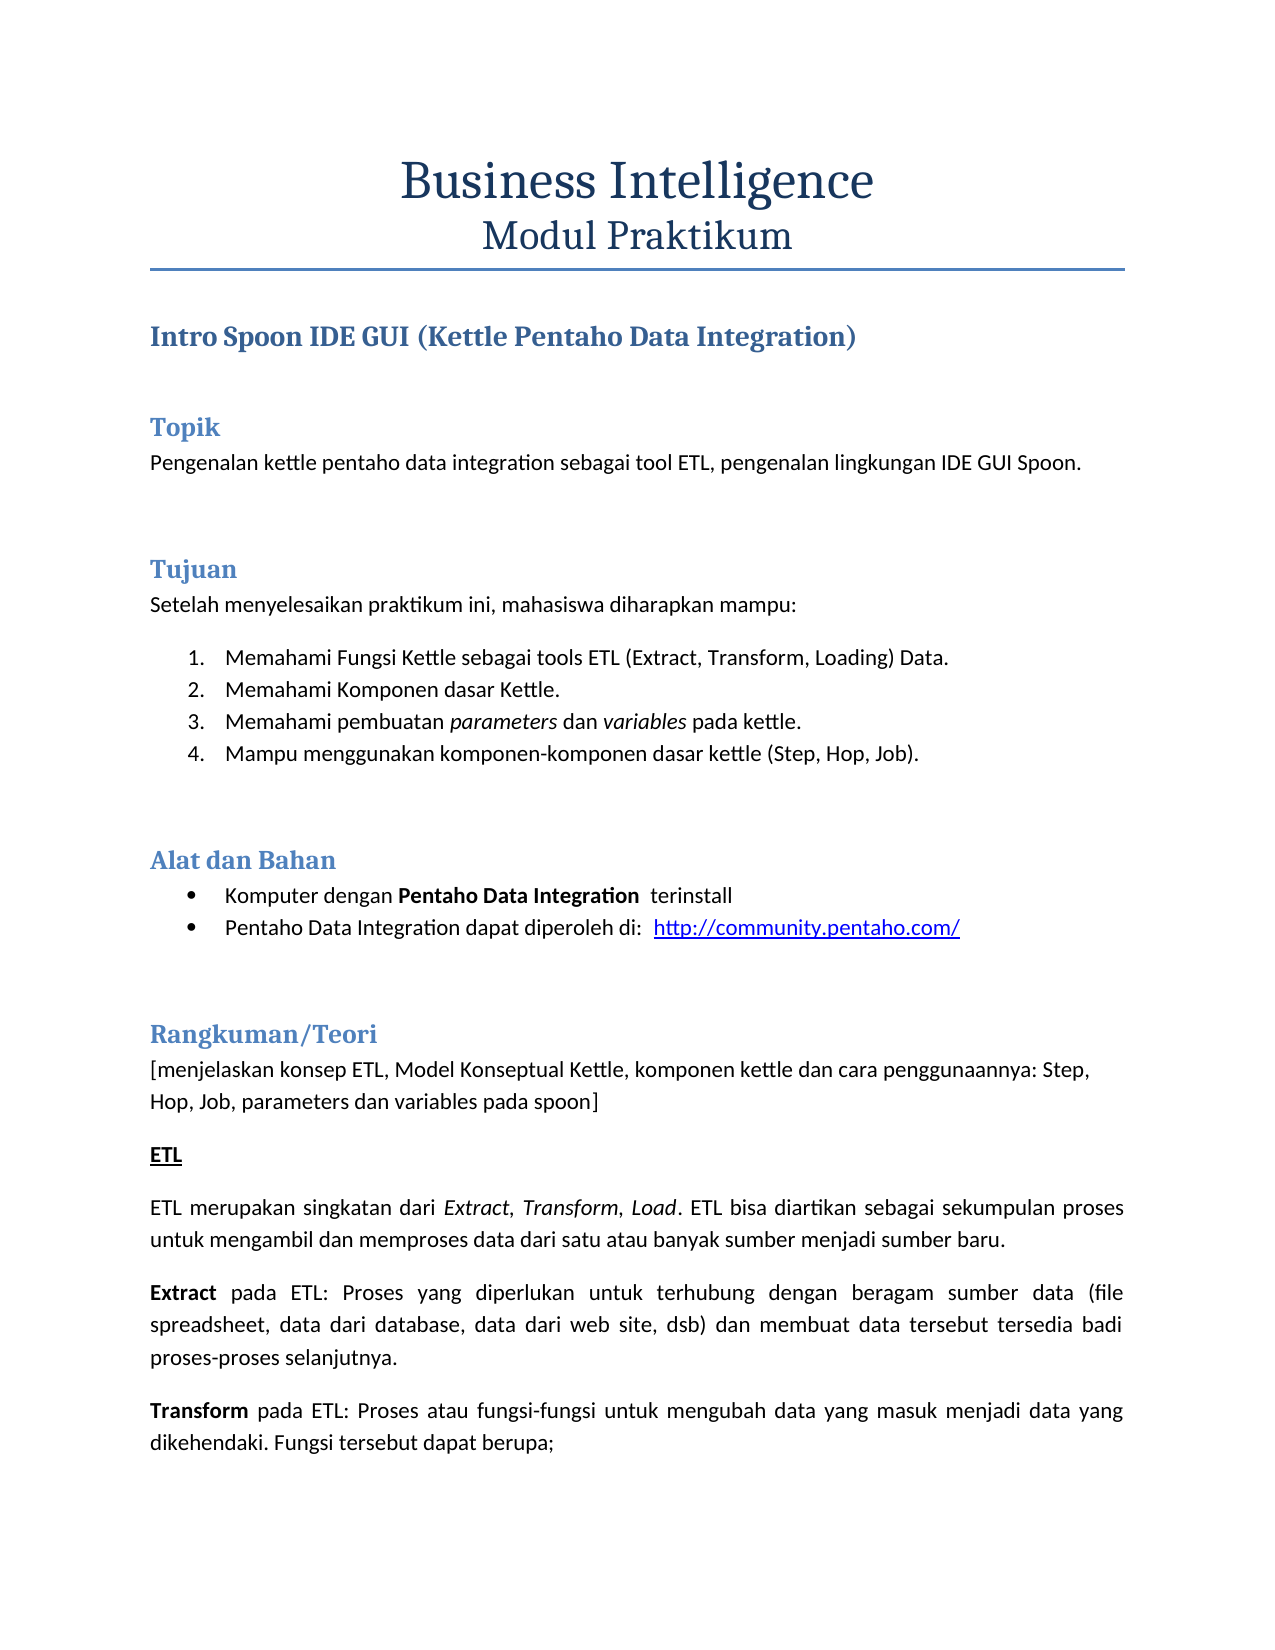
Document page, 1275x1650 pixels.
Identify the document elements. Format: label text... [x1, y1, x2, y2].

subtitle Intro Spoon IDE GUI (Kettle Pentaho Data Integration) [150, 321, 1125, 354]
text Extract pada ETL: Proses yang diperlukan untuk terhubung dengan beragam sumber data (file spreadsheet, data dari database, data dari web site, dsb) dan membuat data tersebut tersedia badi proses-proses selanjutnya. [150, 1278, 1125, 1371]
subtitle Rangkuman/Teori [150, 1019, 1125, 1050]
subtitle Topik [150, 412, 1125, 443]
text Pengenalan kettle pentaho data integration sebagai tool ETL, pengenalan lingkungan IDE GUI Spoon. [150, 448, 1125, 476]
subtitle Tujuan [150, 554, 1125, 585]
title Modul Praktikum [150, 212, 1125, 268]
title Business Intelligence [150, 150, 1125, 212]
list Memahami pembuatan parameters dan variables pada kettle. [187, 707, 1125, 735]
list Komputer dengan Pentaho Data Integration terinstall [187, 881, 1125, 909]
text ETL [150, 1140, 1125, 1168]
list Memahami Fungsi Kettle sebagai tools ETL (Extract, Transform, Loading) Data. [187, 643, 1125, 671]
list Memahami Komponen dasar Kettle. [187, 675, 1125, 703]
subtitle Alat dan Bahan [150, 845, 1125, 876]
list Pentaho Data Integration dapat diperoleh di: http://community.pentaho.com/ [187, 913, 1125, 941]
text [menjelaskan konsep ETL, Model Konseptual Kettle, komponen kettle dan cara penggunaannya: Step, Hop, Job, parameters dan variables pada spoon] [150, 1055, 1125, 1115]
list Mampu menggunakan komponen-komponen dasar kettle (Step, Hop, Job). [187, 739, 1125, 767]
text Transform pada ETL: Proses atau fungsi-fungsi untuk mengubah data yang masuk menjadi data yang dikehendaki. Fungsi tersebut dapat berupa; [150, 1396, 1125, 1456]
text ETL merupakan singkatan dari Extract, Transform, Load. ETL bisa diartikan sebagai sekumpulan proses untuk mengambil dan memproses data dari satu atau banyak sumber menjadi sumber baru. [150, 1193, 1125, 1253]
text Setelah menyelesaikan praktikum ini, mahasiswa diharapkan mampu: [150, 590, 1125, 618]
